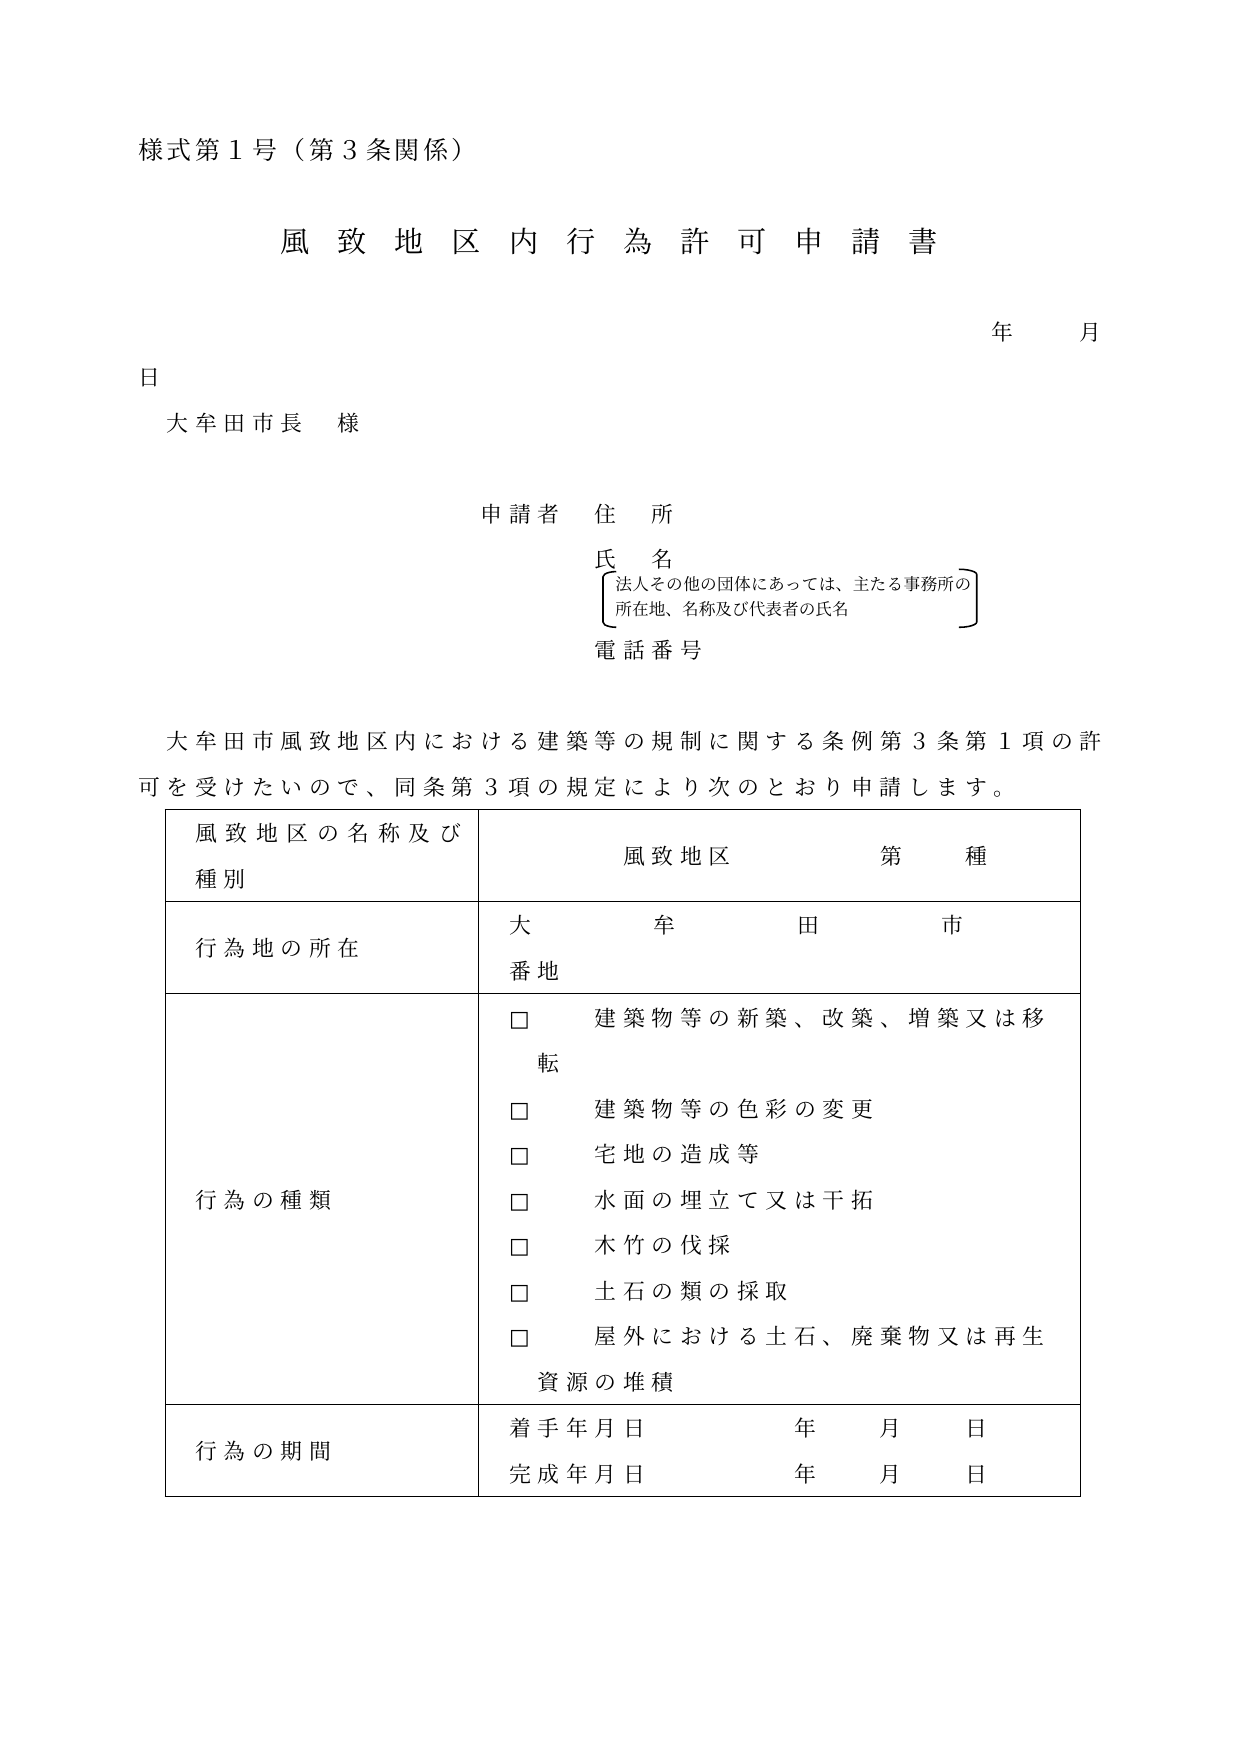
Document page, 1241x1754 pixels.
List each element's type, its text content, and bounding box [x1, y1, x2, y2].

table_cell 着手年月日 年 月 日 完成年月日 年 月 日 [479, 1405, 1080, 1496]
text 大牟田市長 様 [138, 399, 1108, 444]
table_header 風致地区の名称及び種別 [166, 810, 478, 901]
table_cell 行為の種類 [166, 994, 478, 1403]
text 電話番号 [138, 627, 1108, 672]
text 大牟田市風致地区内における建築等の規制に関する条例第３条第１項の許可を受けたいので、同条第３項の規定により次のとおり申請します。 [138, 718, 1108, 809]
table_cell 行為地の所在 [166, 902, 478, 993]
text 氏 名 [138, 536, 1108, 581]
table_cell 行為の期間 [166, 1405, 478, 1496]
table_header 風致地区 第 種 [479, 810, 1080, 901]
text 申請者 住 所 [138, 490, 1108, 536]
table_cell 大牟田市 番地 [479, 902, 1080, 993]
table_cell 建築物等の新築、改築、増築又は移転 建築物等の色彩の変更 宅地の造成等 水面の埋立て又は干拓 木竹の伐採 土石の類の採取 屋外における土石、廃棄物又は再生資源の堆積 [479, 994, 1080, 1403]
text 風致地区内行為許可申請書 [138, 217, 1108, 262]
text 様式第１号（第３条関係） [138, 126, 1108, 171]
text 年 月 日 [138, 308, 1108, 399]
